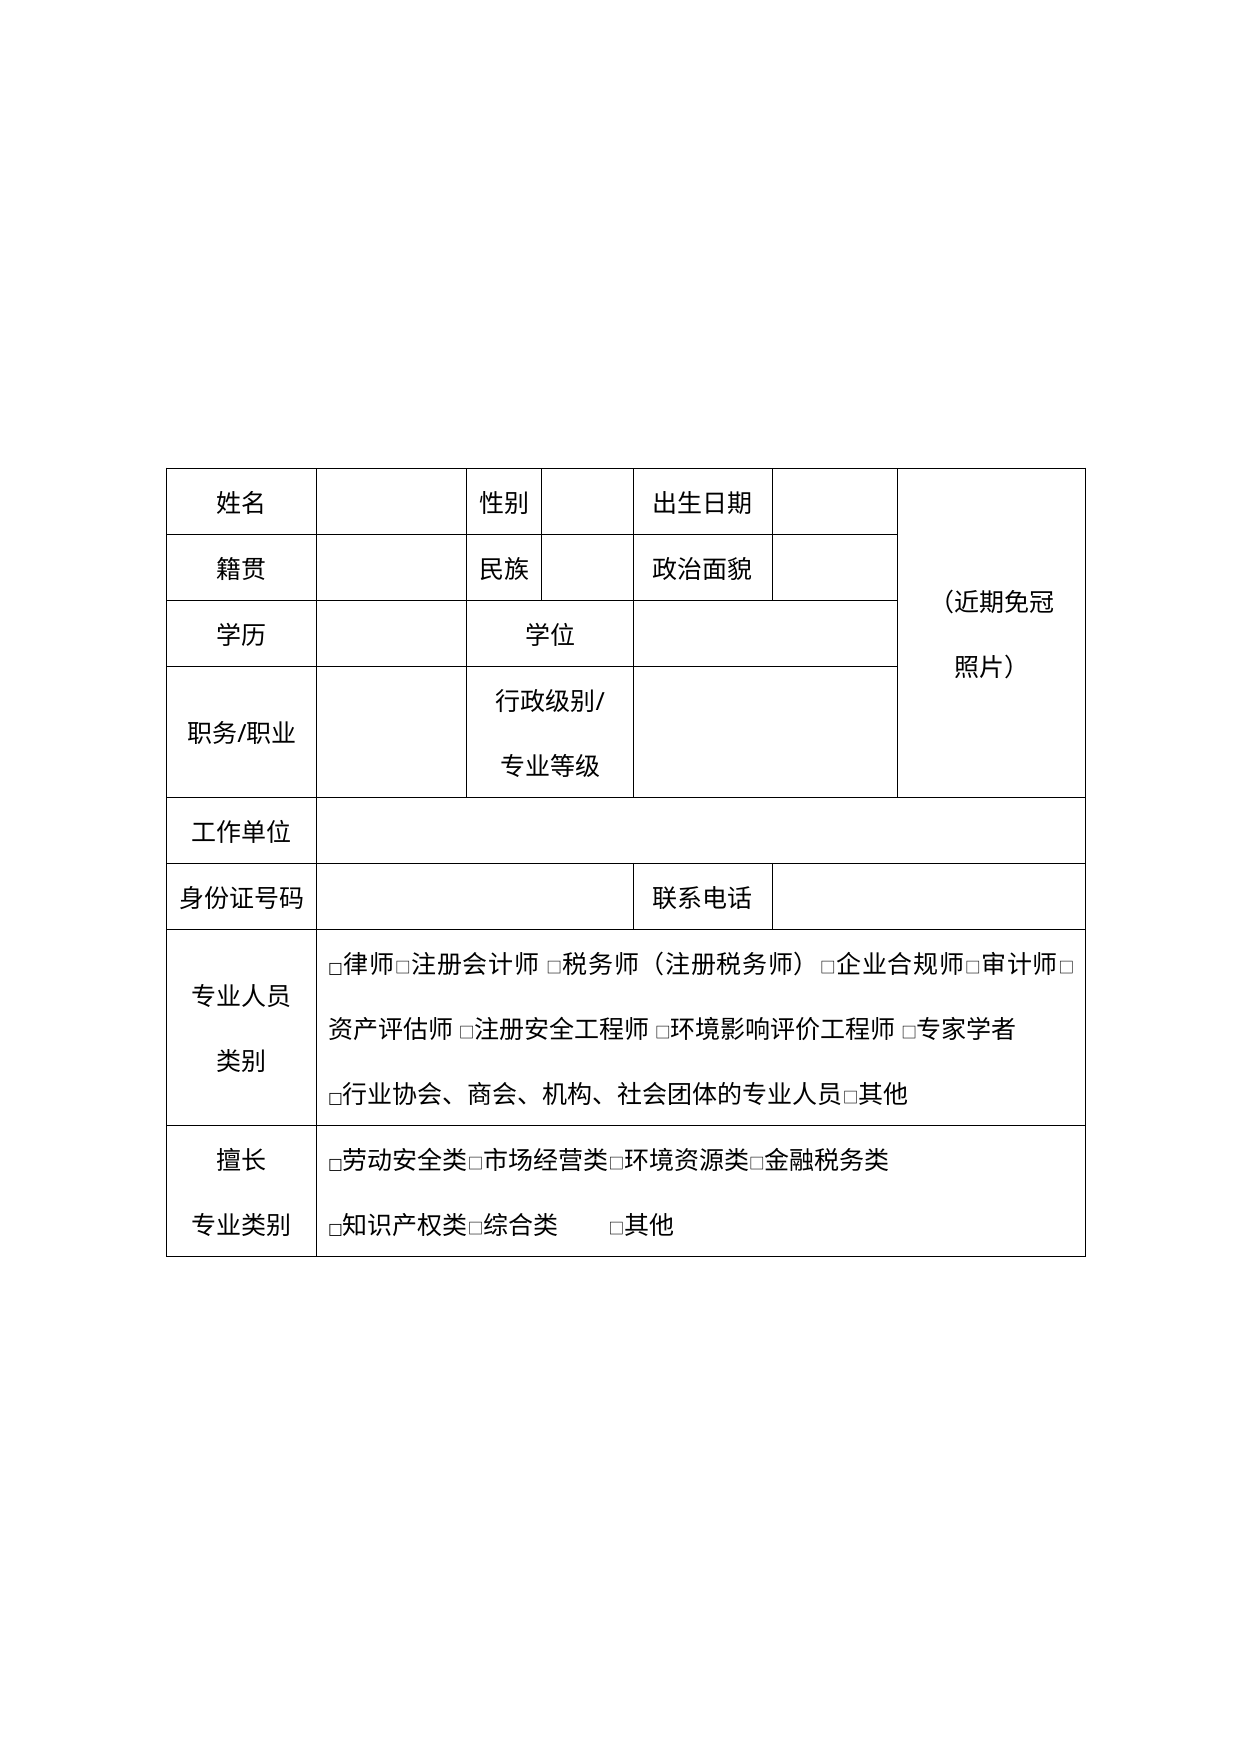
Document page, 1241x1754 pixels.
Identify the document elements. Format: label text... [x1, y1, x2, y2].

table_header [773, 469, 897, 534]
table_cell [317, 535, 466, 600]
table_cell 政治面貌 [634, 535, 772, 600]
table_cell 专业人员 类别 [167, 930, 316, 1125]
table_header 性别 [467, 469, 541, 534]
table_cell 学位 [467, 601, 633, 666]
table_header （近期免冠 照片） [898, 469, 1085, 797]
table_header [317, 469, 466, 534]
table_cell [634, 601, 897, 666]
table_cell 职务/职业 [167, 667, 316, 797]
table_cell [773, 535, 897, 600]
table_header [542, 469, 633, 534]
table_cell 擅长 专业类别 [167, 1126, 316, 1256]
table_cell □律师□注册会计师 □税务师（注册税务师）□企业合规师□审计师□资产评估师 □注册安全工程师 □环境影响评价工程师 □专家学者 □行业协会、商会、机构、社会团体的专业人员□其他 [317, 930, 1085, 1125]
table_cell 行政级别/ 专业等级 [467, 667, 633, 797]
table_cell □劳动安全类□市场经营类□环境资源类□金融税务类 □知识产权类□综合类 □其他 [317, 1126, 1085, 1256]
table_cell 身份证号码 [167, 864, 316, 929]
table_cell [317, 667, 466, 797]
table_cell 联系电话 [634, 864, 772, 929]
table_cell [634, 667, 897, 797]
table_cell [542, 535, 633, 600]
table_cell 民族 [467, 535, 541, 600]
table_header 出生日期 [634, 469, 772, 534]
table_cell 学历 [167, 601, 316, 666]
table_cell [317, 798, 1085, 863]
table_cell [317, 864, 633, 929]
table_header 姓名 [167, 469, 316, 534]
table_cell [317, 601, 466, 666]
table_cell [773, 864, 1085, 929]
table_cell 籍贯 [167, 535, 316, 600]
table_cell 工作单位 [167, 798, 316, 863]
